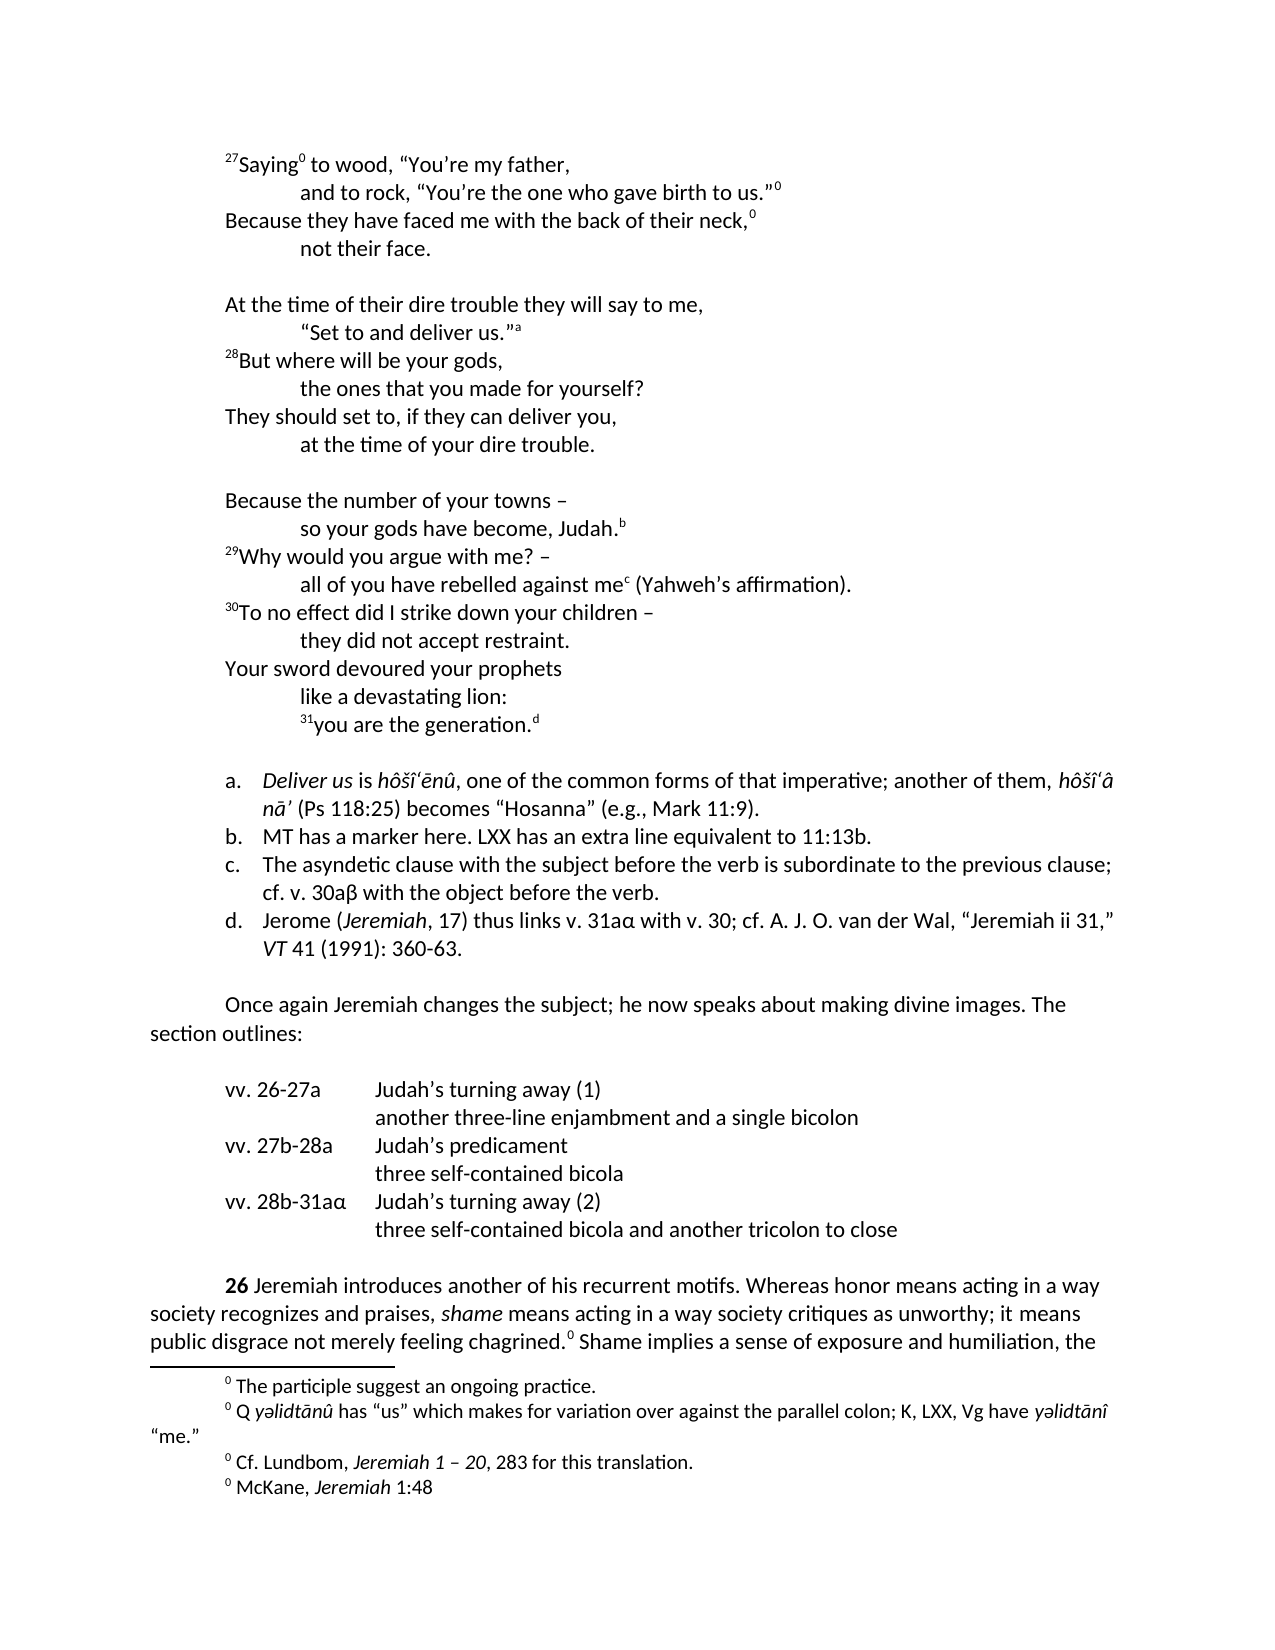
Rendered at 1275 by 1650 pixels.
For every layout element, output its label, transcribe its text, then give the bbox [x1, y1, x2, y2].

text and to rock, “You’re the one who gave birth to us.” [150, 178, 1125, 206]
text the ones that you made for yourself? [150, 374, 1125, 402]
text all of you have rebelled against mec (Yahweh’s affirmation). [150, 570, 1125, 598]
text They should set to, if they can deliver you, [150, 402, 1125, 430]
text 28But where will be your gods, [150, 346, 1125, 374]
list Jerome (Jeremiah, 17) thus links v. 31aα with v. 30; cf. A. J. O. van der Wal, “Jeremiah ii 31,” VT 41 (1991): 360-63. [225, 907, 1125, 963]
text 27Saying to wood, “You’re my father, [150, 150, 1125, 178]
text “Set to and deliver us.”a [150, 318, 1125, 346]
text Once again Jeremiah changes the subject; he now speaks about making divine images. The section outlines: [150, 991, 1125, 1047]
text three self-contained bicola and another tricolon to close [150, 1215, 1125, 1243]
text vv. 28b-31aα Judah’s turning away (2) [150, 1187, 1125, 1215]
text Because they have faced me with the back of their neck, [150, 206, 1125, 234]
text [150, 1271, 1125, 1355]
list Deliver us is hôšî‘ēnû, one of the common forms of that imperative; another of them, hôšî‘â nā’ (Ps 118:25) becomes “Hosanna” (e.g., Mark 11:9). [225, 766, 1125, 822]
text three self-contained bicola [150, 1159, 1125, 1187]
text 31you are the generation.d [225, 710, 1125, 738]
text at the time of your dire trouble. [150, 430, 1125, 458]
list The asyndetic clause with the subject before the verb is subordinate to the previous clause; cf. v. 30aβ with the object before the verb. [225, 851, 1125, 907]
text Because the number of your towns – [150, 486, 1125, 514]
text Your sword devoured your prophets [150, 654, 1125, 682]
text like a devastating lion: [150, 682, 1125, 710]
text vv. 27b-28a Judah’s predicament [150, 1131, 1125, 1159]
text another three-line enjambment and a single bicolon [150, 1103, 1125, 1131]
list MT has a marker here. LXX has an extra line equivalent to 11:13b. [225, 822, 1125, 851]
text so your gods have become, Judah.b [150, 514, 1125, 542]
text At the time of their dire trouble they will say to me, [150, 290, 1125, 318]
text they did not accept restraint. [150, 626, 1125, 654]
text 29Why would you argue with me? – [150, 542, 1125, 570]
text 30To no effect did I strike down your children – [150, 598, 1125, 626]
text vv. 26-27a Judah’s turning away (1) [150, 1075, 1125, 1103]
text not their face. [150, 234, 1125, 262]
